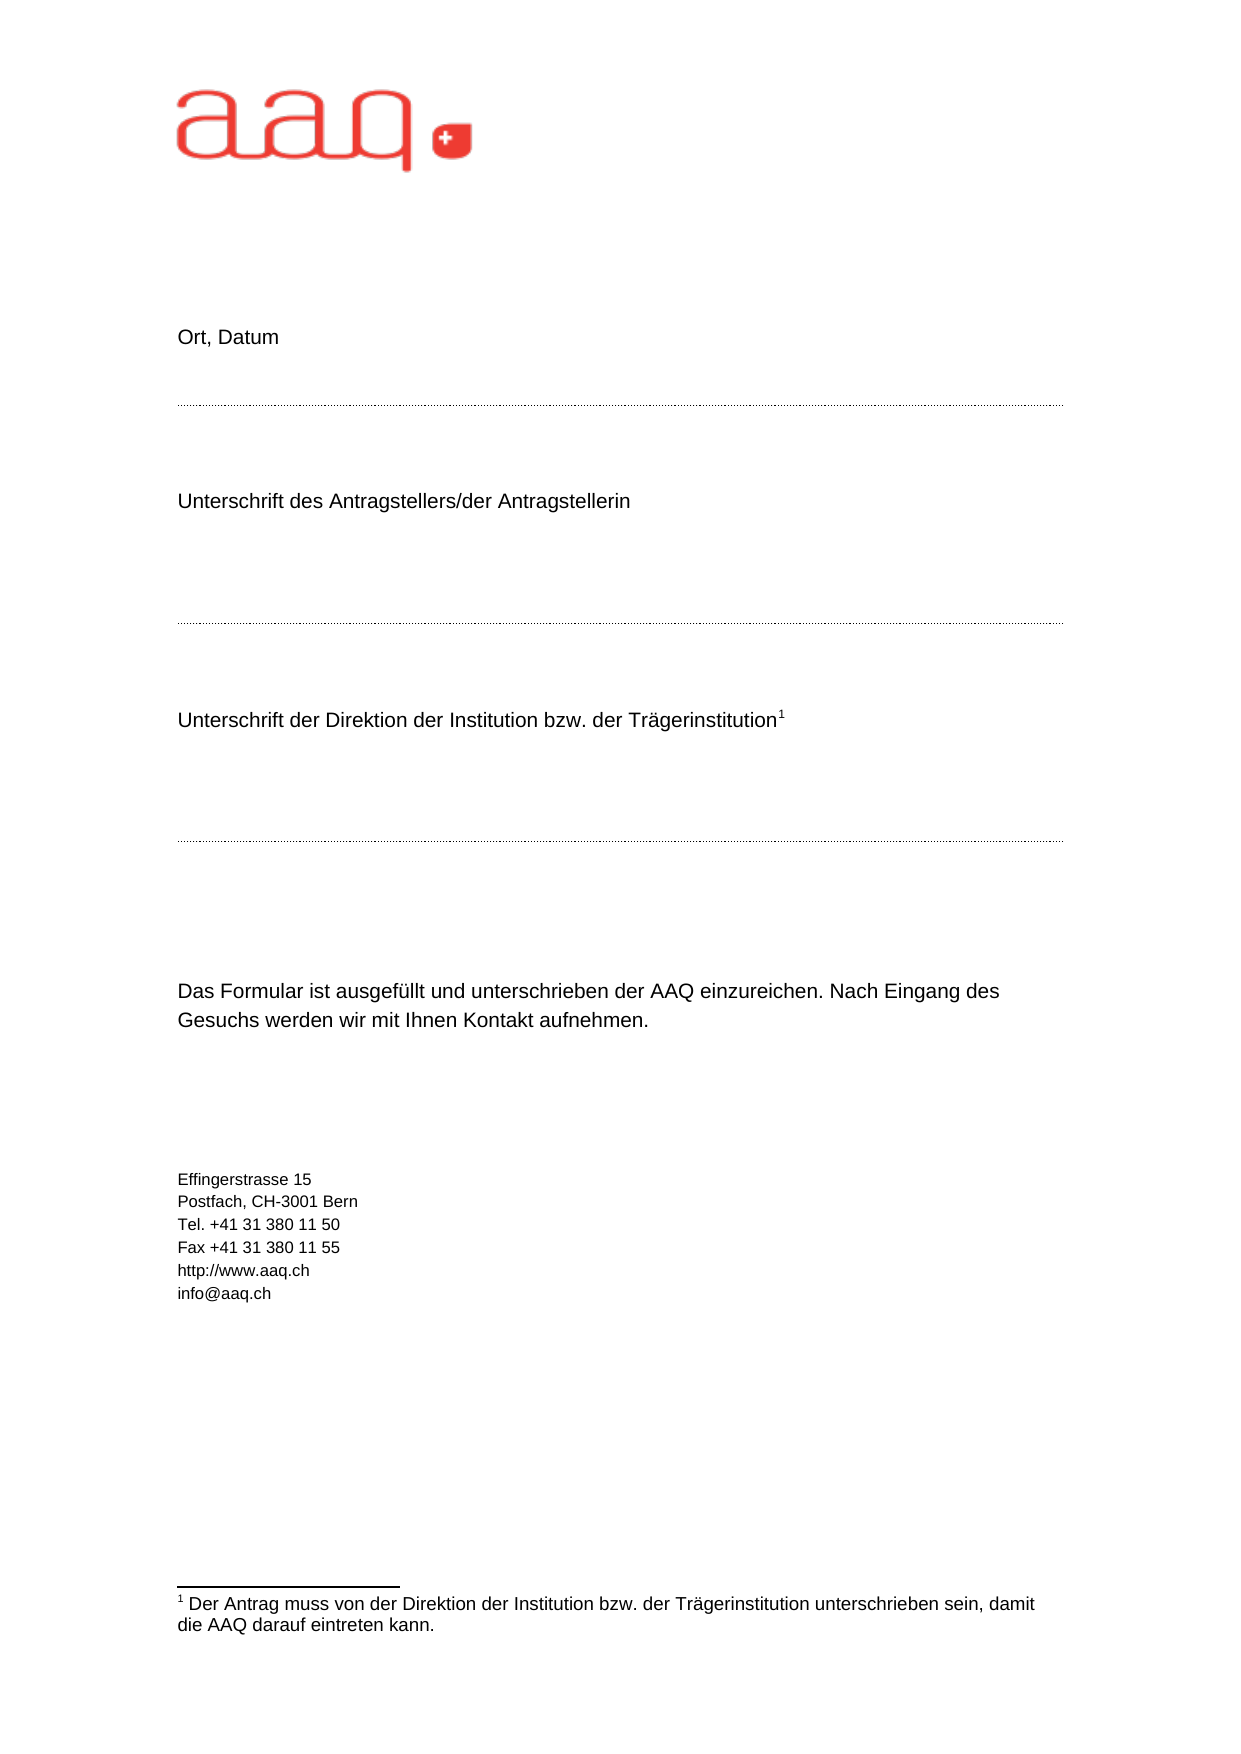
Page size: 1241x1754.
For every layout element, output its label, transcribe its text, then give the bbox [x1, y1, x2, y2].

text Effingerstrasse 15 [177, 1169, 1063, 1188]
text http://www.aaq.ch [177, 1261, 1063, 1280]
text info@aaq.ch [177, 1284, 1063, 1303]
text Fax +41 31 380 11 55 [177, 1238, 1063, 1257]
text Unterschrift des Antragstellers/der Antragstellerin [177, 489, 1063, 513]
text Postfach, CH-3001 Bern [177, 1192, 1063, 1211]
text Tel. +41 31 380 11 50 [177, 1215, 1063, 1234]
text Unterschrift der Direktion der Institution bzw. der Trägerinstitution [177, 707, 1063, 731]
text Das Formular ist ausgefüllt und unterschrieben der AAQ einzureichen. Nach Eingang des Gesuchs werden wir mit Ihnen Kontakt aufnehmen. [177, 979, 1063, 1032]
text Ort, Datum [177, 325, 1063, 349]
